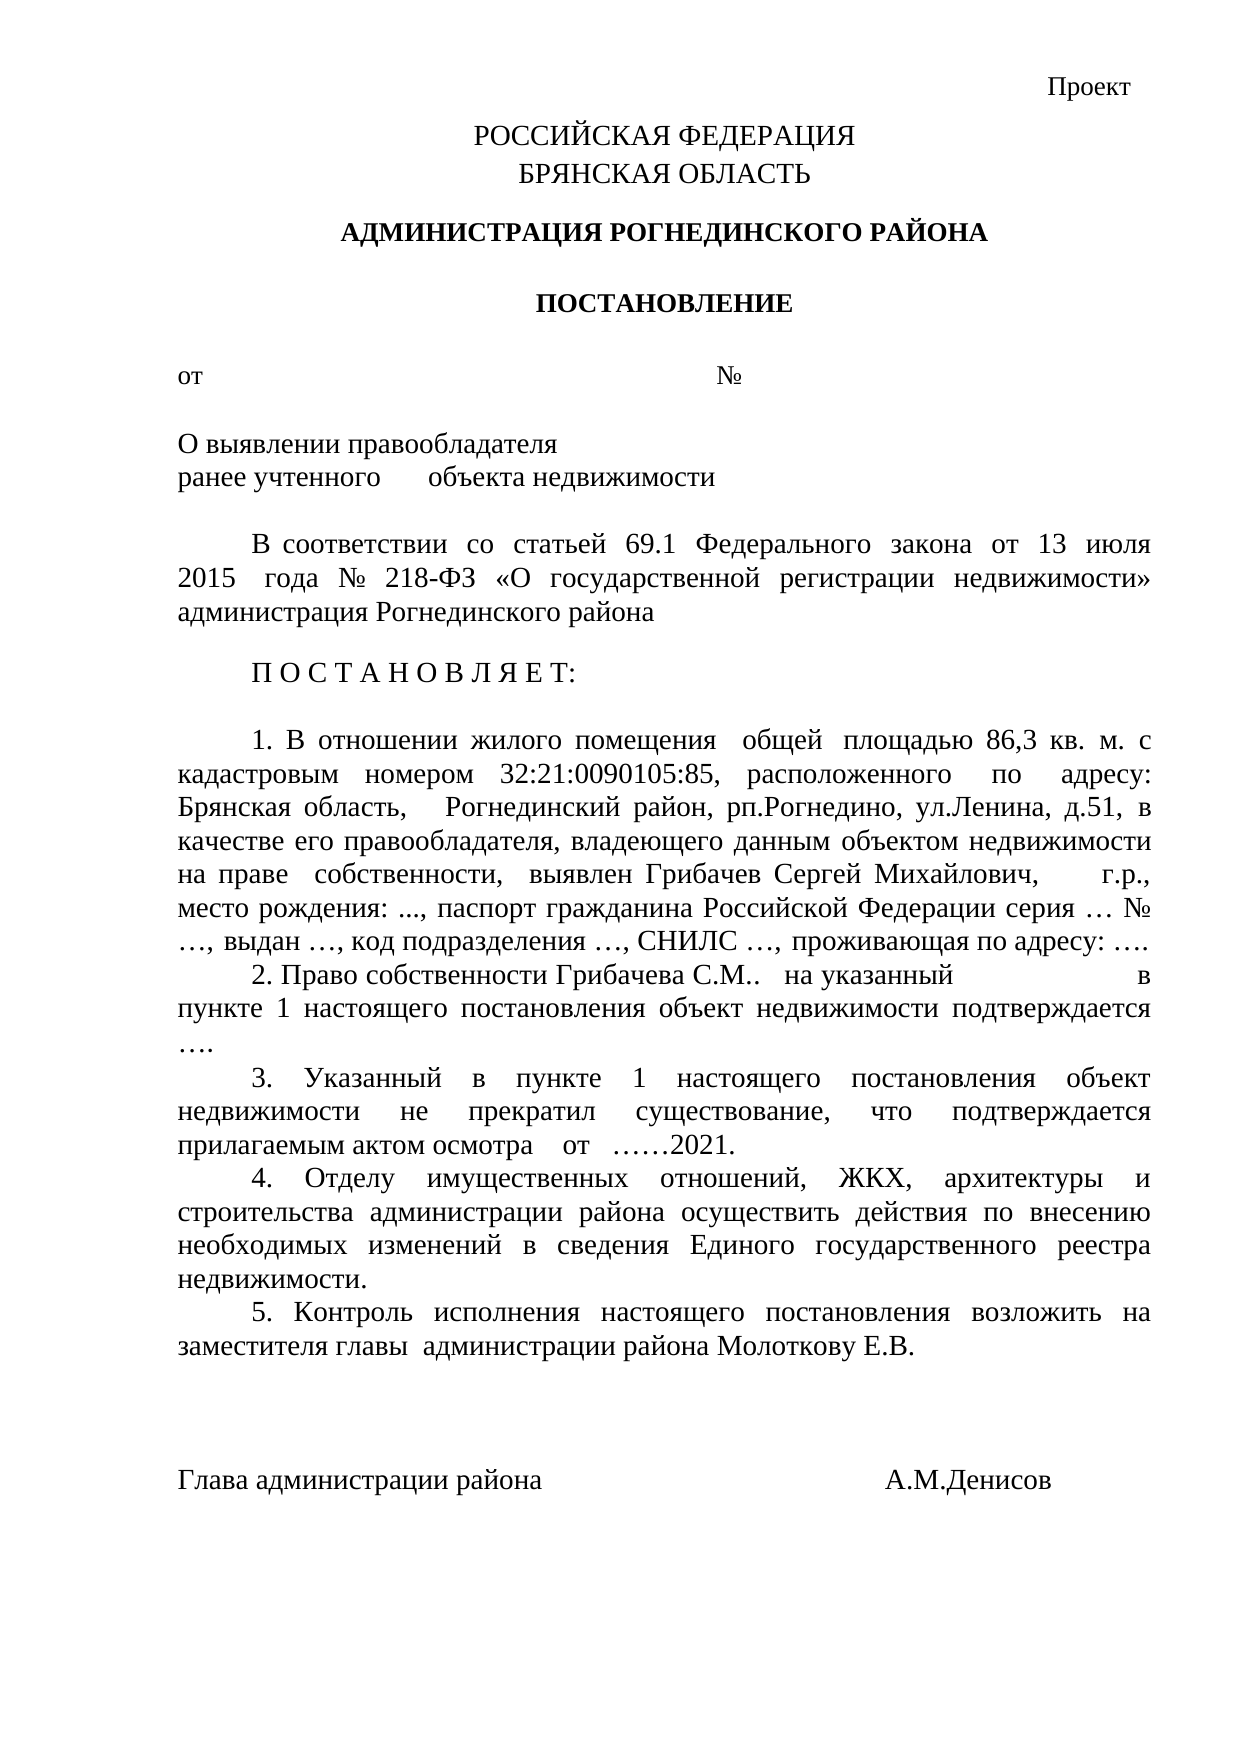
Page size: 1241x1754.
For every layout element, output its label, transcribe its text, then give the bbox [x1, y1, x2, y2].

text В соответствии со статьей 69.1 Федерального закона от 13 июля 2015 года № 218-ФЗ «О государственной регистрации недвижимости» администрация Рогнединского района [177, 527, 1152, 627]
text АДМИНИСТРАЦИЯ РОГНЕДИНСКОГО РАЙОНА [177, 216, 1152, 247]
text О выявлении правообладателя ранее учтенного объекта недвижимости [177, 426, 1152, 493]
text от № [177, 359, 1152, 390]
text ПОСТАНОВЛЕНИЕ [177, 287, 1152, 319]
text 1. В отношении жилого помещения общей площадью 86,3 кв. м. с кадастровым номером 32:21:0090105:85, расположенного по адресу: Брянская область, Рогнединский район, рп.Рогнедино, ул.Ленина, д.51, в качестве его правообладателя, владеющего данным объектом недвижимости на праве собственности, выявлен Грибачев Сергей Михайлович, г.р., место рождения: ..., паспорт гражданина Российской Федерации серия … № …, выдан …, код подразделения …, СНИЛС …, проживающая по адресу: …. [177, 722, 1152, 957]
list 5. Контроль исполнения настоящего постановления возложить на заместителя главы администрации района Молоткову Е.В. [177, 1294, 1152, 1362]
text 3. Указанный в пункте 1 настоящего постановления объект недвижимости не прекратил существование, что подтверждается прилагаемым актом осмотра от ……2021. [177, 1060, 1152, 1160]
text РОССИЙСКАЯ ФЕДЕРАЦИЯ БРЯНСКАЯ ОБЛАСТЬ [177, 118, 1152, 190]
text Глава администрации района А.М.Денисов [177, 1462, 1152, 1496]
list 4. Отделу имущественных отношений, ЖКХ, архитектуры и строительства администрации района осуществить действия по внесению необходимых изменений в сведения Единого государственного реестра недвижимости. [177, 1160, 1152, 1294]
text П О С Т А Н О В Л Я Е Т: [177, 655, 1152, 689]
text 2. Право собственности Грибачева С.М.. на указанный в пункте 1 настоящего постановления объект недвижимости подтверждается …. [177, 957, 1152, 1060]
